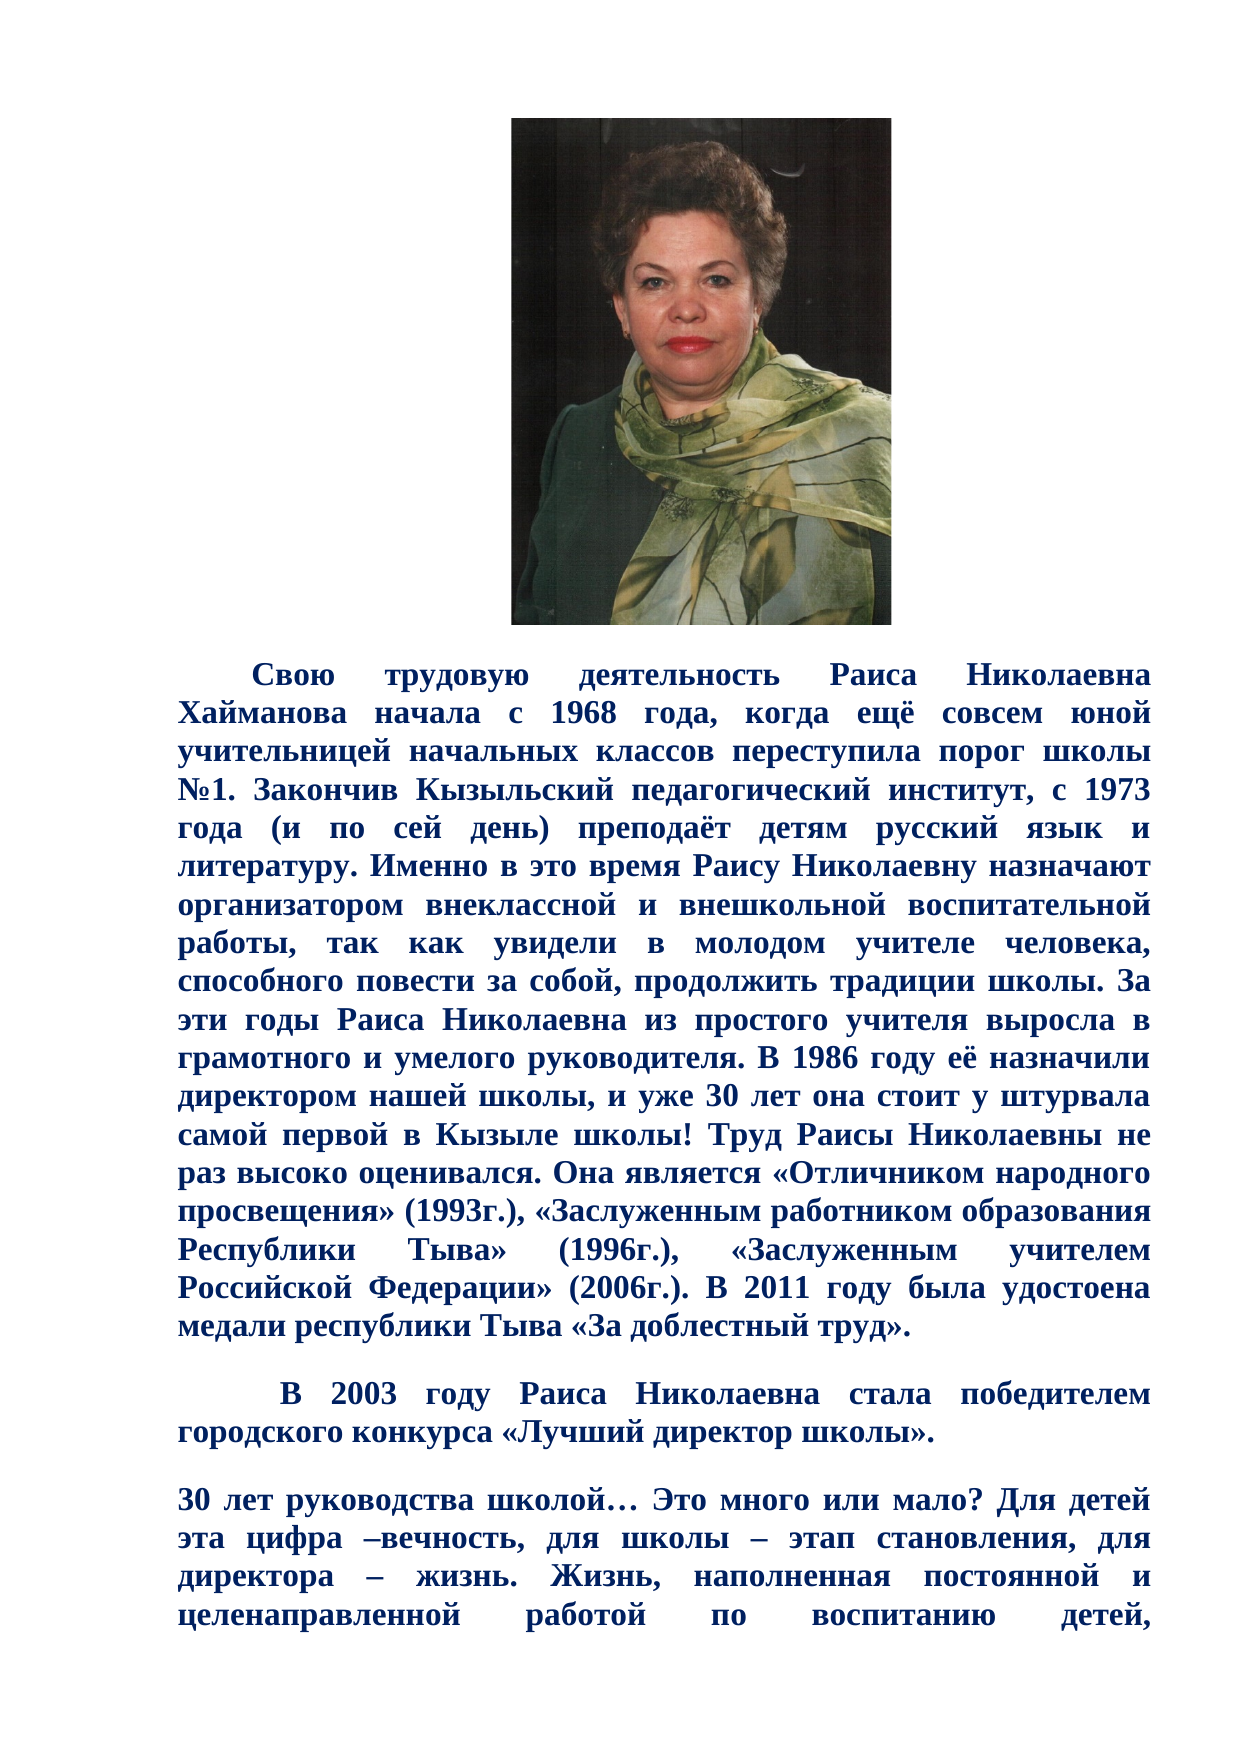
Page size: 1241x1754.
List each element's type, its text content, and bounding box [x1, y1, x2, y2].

text Свою трудовую деятельность Раиса Николаевна Хайманова начала с 1968 года, когда ещё совсем юной учительницей начальных классов переступила порог школы №1. Закончив Кызыльский педагогический институт, с 1973 года (и по сей день) преподаёт детям русский язык и литературу. Именно в это время Раису Николаевну назначают организатором внеклассной и внешкольной воспитательной работы, так как увидели в молодом учителе человека, способного повести за собой, продолжить традиции школы. За эти годы Раиса Николаевна из простого учителя выросла в грамотного и умелого руководителя. В 1986 году её назначили директором нашей школы, и уже 30 лет она стоит у штурвала самой первой в Кызыле школы! Труд Раисы Николаевны не раз высоко оценивался. Она является «Отличником народного просвещения» (1993г.), «Заслуженным работником образования Республики Тыва» (1996г.), «Заслуженным учителем Российской Федерации» (2006г.). В 2011 году была удостоена медали республики Тыва «За доблестный труд». [177, 654, 1152, 1344]
text В 2003 году Раиса Николаевна стала победителем городского конкурса «Лучший директор школы». [177, 1373, 1152, 1450]
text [177, 1479, 1152, 1632]
picture [511, 118, 892, 625]
